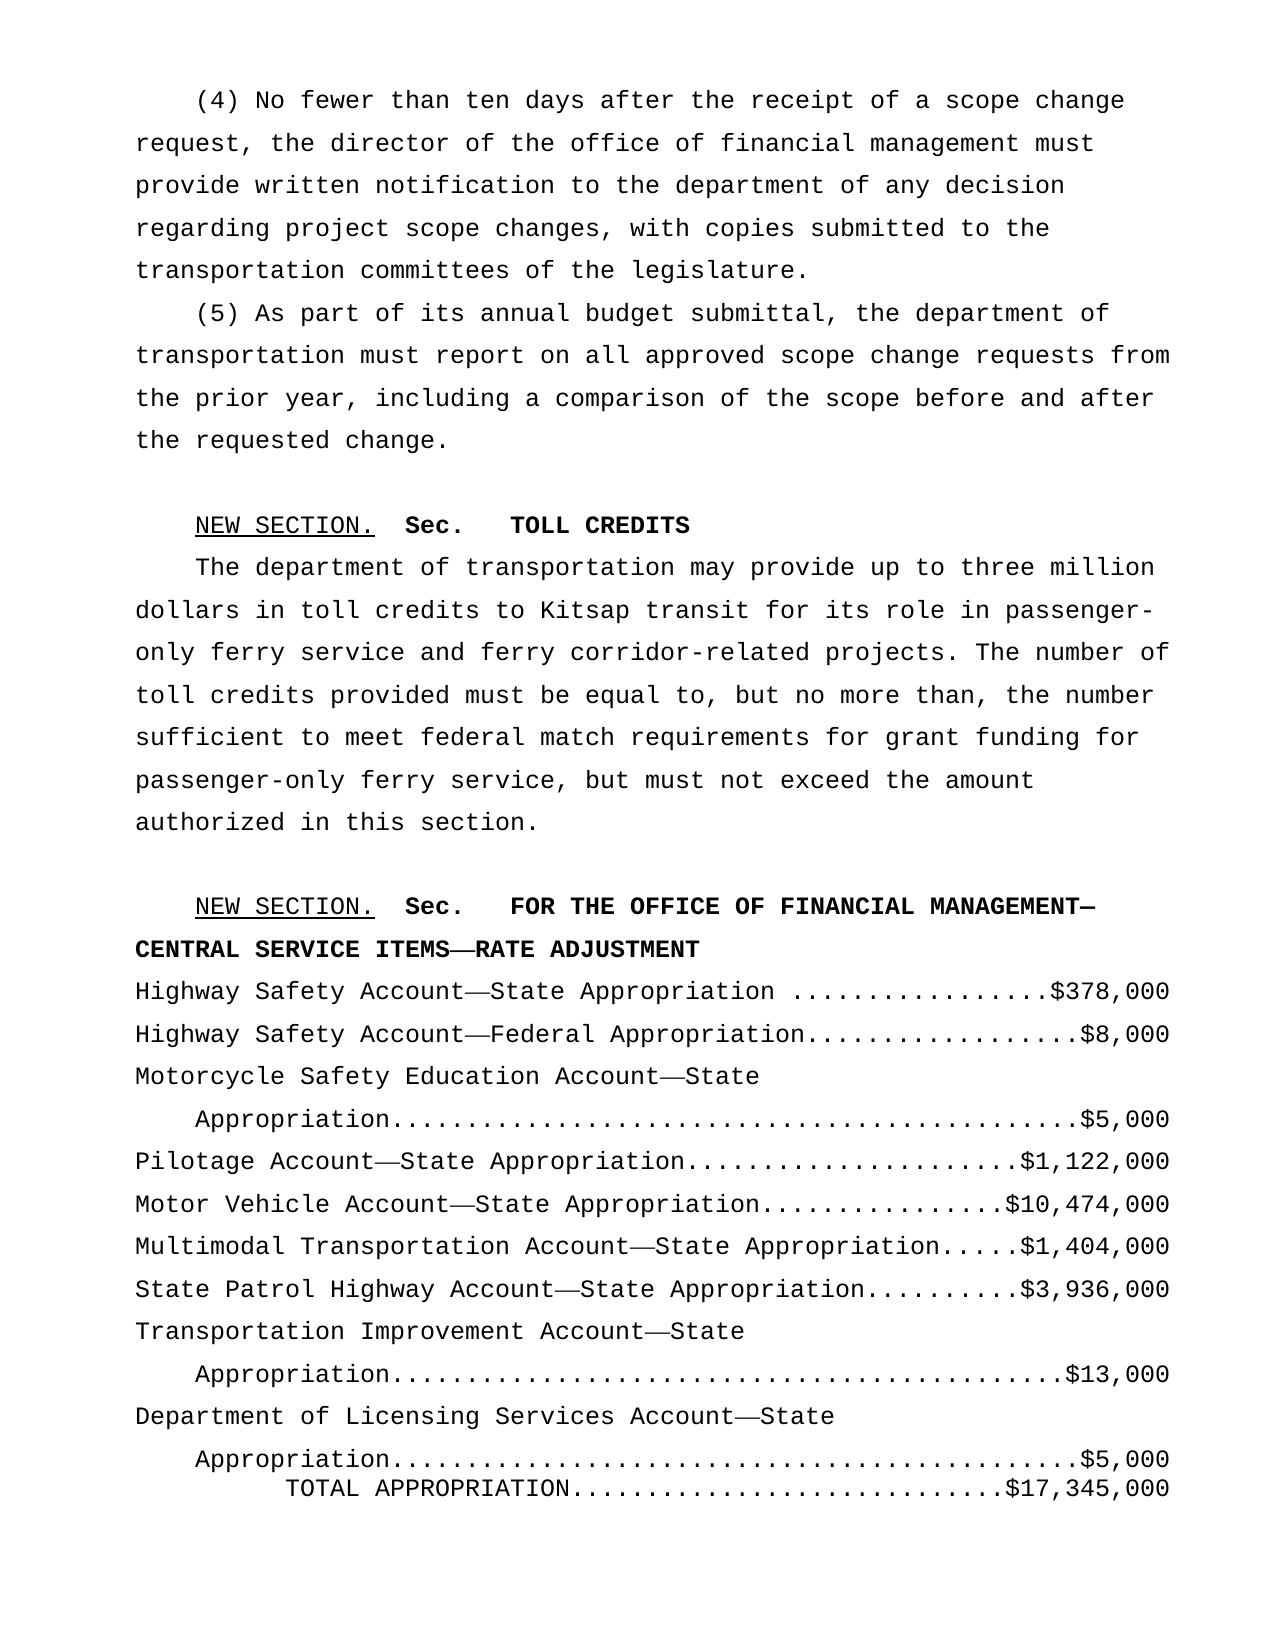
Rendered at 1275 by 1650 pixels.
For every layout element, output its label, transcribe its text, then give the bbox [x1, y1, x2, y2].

text Motor Vehicle Account—State Appropriation $10,474,000 [135, 1178, 1170, 1221]
text Appropriation $13,000 [135, 1348, 1170, 1391]
text State Patrol Highway Account—State Appropriation $3,936,000 [135, 1263, 1170, 1306]
text Department of Licensing Services Account—State [135, 1391, 1170, 1433]
text NEW SECTION. Sec. TOLL CREDITS [135, 499, 1170, 542]
text Highway Safety Account—State Appropriation $378,000 [135, 966, 1170, 1008]
text Appropriation $5,000 [135, 1093, 1170, 1136]
text (5) As part of its annual budget submittal, the department of transportation must report on all approved scope change requests from the prior year, including a comparison of the scope before and after the requested change. [135, 287, 1170, 457]
text Pilotage Account—State Appropriation $1,122,000 [135, 1136, 1170, 1178]
text NEW SECTION. Sec. FOR THE OFFICE OF FINANCIAL MANAGEMENT—CENTRAL SERVICE ITEMS—RATE ADJUSTMENT [135, 881, 1170, 966]
text (4) No fewer than ten days after the receipt of a scope change request, the director of the office of financial management must provide written notification to the department of any decision regarding project scope changes, with copies submitted to the transportation committees of the legislature. [135, 75, 1170, 287]
text Multimodal Transportation Account—State Appropriation $1,404,000 [135, 1221, 1170, 1263]
text Highway Safety Account—Federal Appropriation $8,000 [135, 1008, 1170, 1051]
text The department of transportation may provide up to three million dollars in toll credits to Kitsap transit for its role in passenger-only ferry service and ferry corridor-related projects. The number of toll credits provided must be equal to, but no more than, the number sufficient to meet federal match requirements for grant funding for passenger-only ferry service, but must not exceed the amount authorized in this section. [135, 542, 1170, 839]
text Motorcycle Safety Education Account—State [135, 1051, 1170, 1093]
text TOTAL APPROPRIATION $17,345,000 [135, 1476, 1170, 1504]
text Transportation Improvement Account—State [135, 1306, 1170, 1348]
text Appropriation $5,000 [135, 1433, 1170, 1476]
